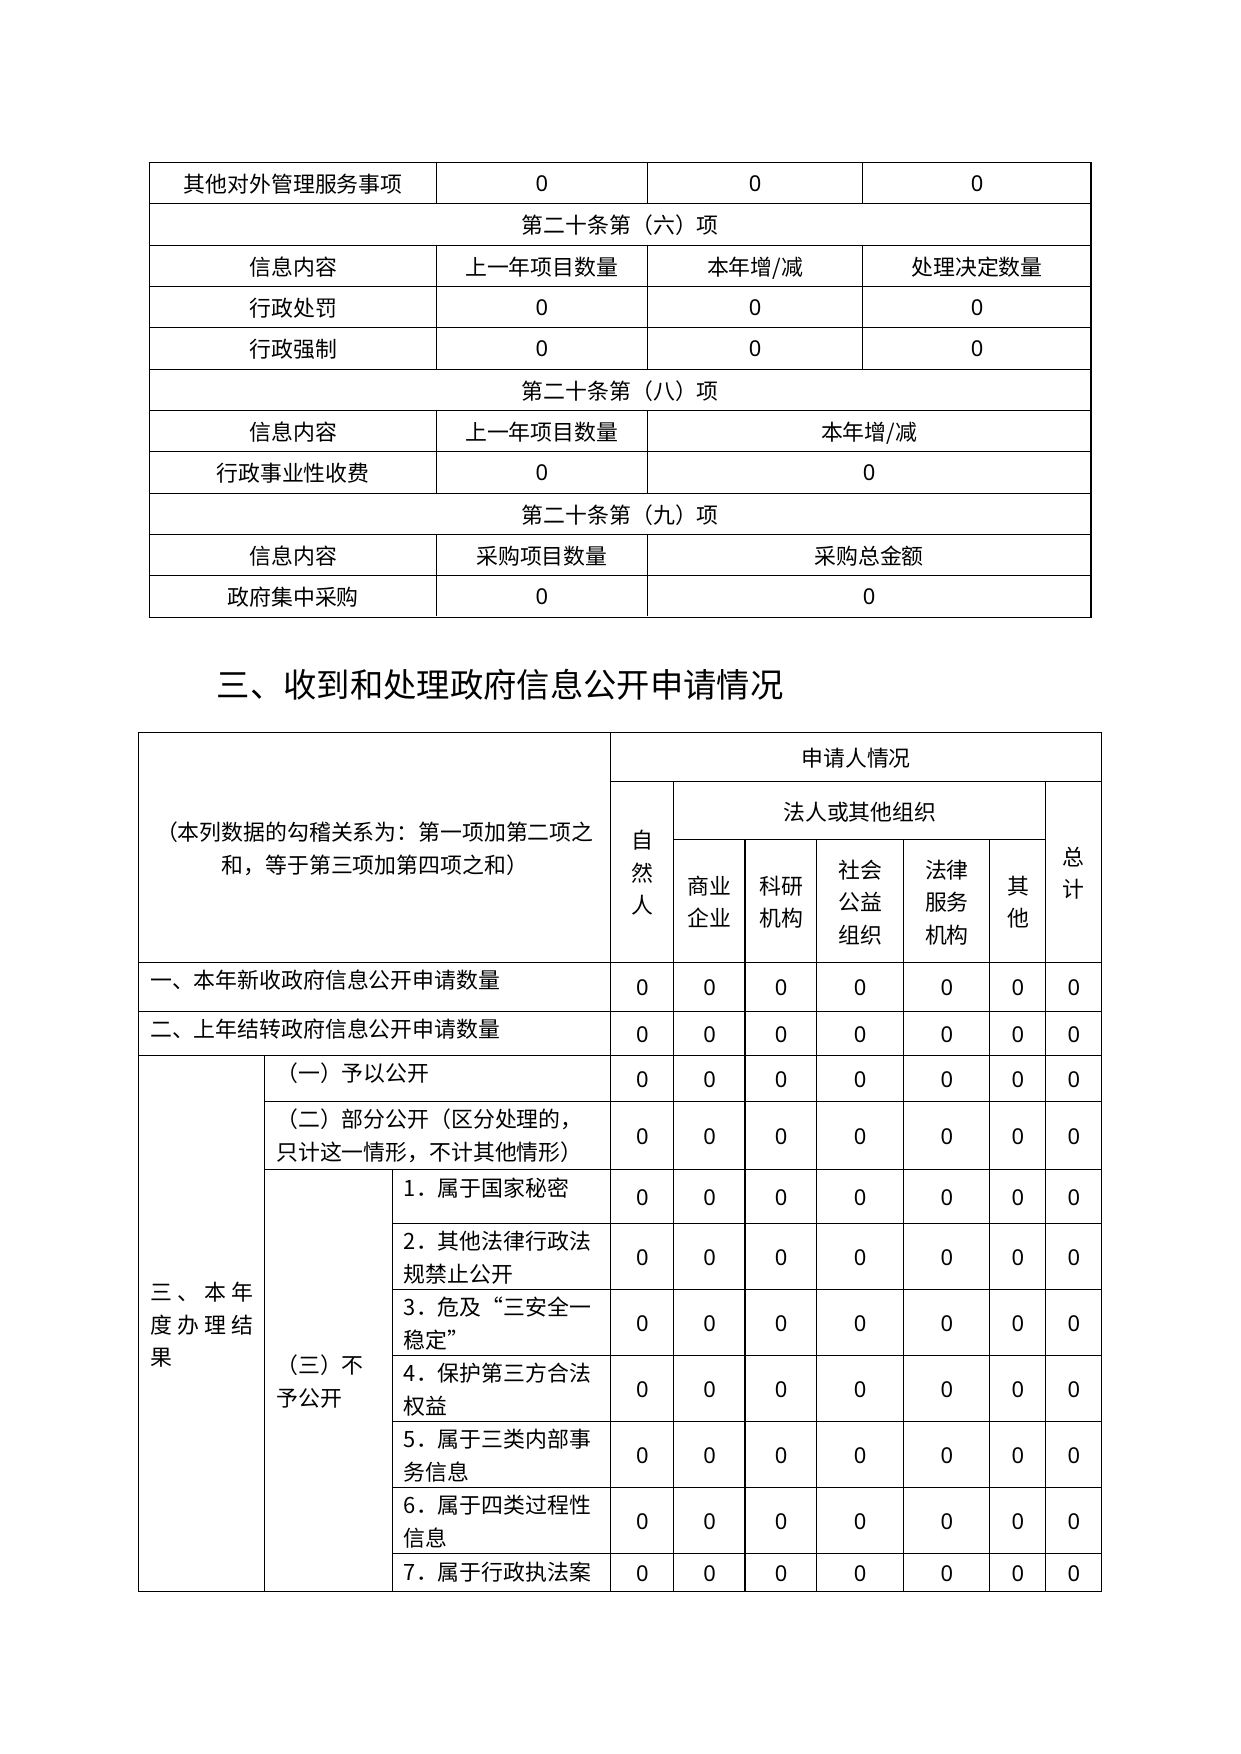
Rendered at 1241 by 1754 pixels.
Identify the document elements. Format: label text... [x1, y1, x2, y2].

table_cell 0 [674, 1056, 744, 1101]
table_cell 行政强制 [150, 328, 436, 368]
table_cell 0 [437, 287, 647, 327]
table_cell 0 [990, 1224, 1045, 1289]
table_cell 0 [611, 963, 673, 1011]
table_cell 0 [1046, 1102, 1101, 1169]
table_cell 0 [746, 1554, 816, 1591]
table_cell 0 [904, 963, 989, 1011]
table_cell 7．属于行政执法案卷 [393, 1554, 610, 1591]
table_cell 0 [904, 1056, 989, 1101]
table_cell 0 [648, 576, 1090, 616]
table_cell 0 [817, 1224, 903, 1289]
table_cell 0 [648, 328, 862, 368]
table_cell 法人或其他组织 [674, 782, 1045, 839]
table_cell 商业企业 [674, 840, 744, 962]
table_cell 0 [1046, 1012, 1101, 1055]
table_cell 第二十条第（六）项 [150, 204, 1090, 244]
table_cell 信息内容 [150, 535, 436, 575]
table_cell （一）予以公开 [265, 1056, 610, 1101]
table_cell 0 [990, 1422, 1045, 1487]
table_cell 0 [817, 963, 903, 1011]
table_cell 上一年项目数量 [437, 246, 647, 286]
table_cell 0 [817, 1422, 903, 1487]
table_cell 第二十条第（八）项 [150, 370, 1090, 410]
table_cell 0 [904, 1422, 989, 1487]
table_cell （二）部分公开（区分处理的，只计这一情形，不计其他情形） [265, 1102, 610, 1169]
table_cell 本年增/减 [648, 246, 862, 286]
table_cell 0 [990, 1554, 1045, 1591]
table_cell 自然人 [611, 782, 673, 962]
table_cell 0 [1046, 1488, 1101, 1553]
table_cell 0 [904, 1170, 989, 1223]
table_cell 6．属于四类过程性信息 [393, 1488, 610, 1553]
table_cell 0 [437, 163, 647, 203]
table_cell 0 [817, 1056, 903, 1101]
table_cell 0 [674, 1554, 744, 1591]
table_cell 0 [648, 287, 862, 327]
table_cell 0 [674, 1356, 744, 1421]
table_cell 0 [746, 1056, 816, 1101]
table_cell 0 [1046, 1170, 1101, 1223]
table_cell 0 [817, 1554, 903, 1591]
table_cell 其他 [990, 840, 1045, 962]
table_cell 三、本年度办理结果 [139, 1056, 264, 1591]
table_cell 0 [817, 1356, 903, 1421]
table_cell 0 [746, 1422, 816, 1487]
table_cell 0 [1046, 1554, 1101, 1591]
table_cell 0 [648, 452, 1090, 492]
table_cell 0 [990, 1102, 1045, 1169]
table_cell 信息内容 [150, 246, 436, 286]
table_cell 0 [611, 1422, 673, 1487]
table_cell 0 [904, 1554, 989, 1591]
table_cell 2．其他法律行政法规禁止公开 [393, 1224, 610, 1289]
table_cell 0 [746, 1224, 816, 1289]
table_cell 0 [437, 576, 647, 616]
table_cell 0 [904, 1012, 989, 1055]
table_cell 处理决定数量 [863, 246, 1090, 286]
table_cell 行政事业性收费 [150, 452, 436, 492]
table_cell 0 [817, 1102, 903, 1169]
table_cell （三）不予公开 [265, 1170, 392, 1591]
table_cell 政府集中采购 [150, 576, 436, 616]
table_cell 0 [611, 1290, 673, 1355]
table_cell 采购总金额 [648, 535, 1090, 575]
table_cell 其他对外管理服务事项 [150, 163, 436, 203]
table_cell 0 [904, 1102, 989, 1169]
table_cell 社会公益组织 [817, 840, 903, 962]
table_cell 0 [611, 1488, 673, 1553]
table_cell 0 [1046, 1290, 1101, 1355]
table_cell 1．属于国家秘密 [393, 1170, 610, 1223]
table_cell 0 [1046, 1356, 1101, 1421]
table_cell 0 [611, 1012, 673, 1055]
table_cell 0 [746, 1488, 816, 1553]
table_cell 5．属于三类内部事务信息 [393, 1422, 610, 1487]
table_cell 0 [611, 1102, 673, 1169]
table_cell 0 [863, 287, 1090, 327]
table_cell 二、上年结转政府信息公开申请数量 [139, 1012, 610, 1055]
table_cell 0 [904, 1290, 989, 1355]
table_cell 0 [746, 1290, 816, 1355]
table_cell 0 [817, 1290, 903, 1355]
table_cell 0 [1046, 1422, 1101, 1487]
table_cell 0 [674, 1224, 744, 1289]
table_cell 科研机构 [746, 840, 816, 962]
table_cell 0 [990, 1356, 1045, 1421]
table_cell 0 [817, 1012, 903, 1055]
table_cell 0 [674, 1290, 744, 1355]
table_cell 0 [1046, 963, 1101, 1011]
table_cell 0 [746, 1356, 816, 1421]
table_cell 3．危及“三安全一稳定” [393, 1290, 610, 1355]
table_cell 0 [990, 1170, 1045, 1223]
table_cell 0 [674, 1170, 744, 1223]
table_cell 行政处罚 [150, 287, 436, 327]
table_cell 总计 [1046, 782, 1101, 962]
table_cell 0 [648, 163, 862, 203]
table_header 申请人情况 [611, 733, 1101, 781]
table_cell 一、本年新收政府信息公开申请数量 [139, 963, 610, 1011]
table_cell 上一年项目数量 [437, 411, 647, 451]
table_cell 0 [674, 1012, 744, 1055]
table_cell 0 [904, 1488, 989, 1553]
table_cell 0 [674, 1422, 744, 1487]
list 三、收到和处理政府信息公开申请情况 [150, 651, 1090, 716]
table_cell 4．保护第三方合法权益 [393, 1356, 610, 1421]
table_cell 法律服务机构 [904, 840, 989, 962]
table_cell 采购项目数量 [437, 535, 647, 575]
table_cell 本年增/减 [648, 411, 1090, 451]
table_cell 0 [611, 1356, 673, 1421]
table_cell 0 [674, 963, 744, 1011]
table_header （本列数据的勾稽关系为：第一项加第二项之和，等于第三项加第四项之和） [139, 733, 610, 962]
table_cell 0 [990, 1056, 1045, 1101]
table_cell 0 [611, 1170, 673, 1223]
table_cell 信息内容 [150, 411, 436, 451]
table_cell 0 [746, 963, 816, 1011]
table_cell 0 [437, 328, 647, 368]
table_cell 0 [990, 1290, 1045, 1355]
table_cell 0 [990, 1012, 1045, 1055]
table_cell 0 [611, 1554, 673, 1591]
table_cell 0 [1046, 1056, 1101, 1101]
table_cell 0 [990, 1488, 1045, 1553]
table_cell 0 [674, 1102, 744, 1169]
table_cell 0 [904, 1224, 989, 1289]
table_cell 0 [674, 1488, 744, 1553]
table_cell 0 [611, 1056, 673, 1101]
table_cell 0 [611, 1224, 673, 1289]
table_cell 0 [904, 1356, 989, 1421]
table_cell 0 [1046, 1224, 1101, 1289]
table_cell 0 [817, 1488, 903, 1553]
table_cell 0 [990, 963, 1045, 1011]
table_cell 0 [746, 1012, 816, 1055]
table_cell 0 [817, 1170, 903, 1223]
table_cell 0 [746, 1170, 816, 1223]
table_cell 0 [863, 163, 1090, 203]
table_cell 0 [863, 328, 1090, 368]
table_cell 0 [746, 1102, 816, 1169]
table_cell 第二十条第（九）项 [150, 494, 1090, 534]
table_cell 0 [437, 452, 647, 492]
